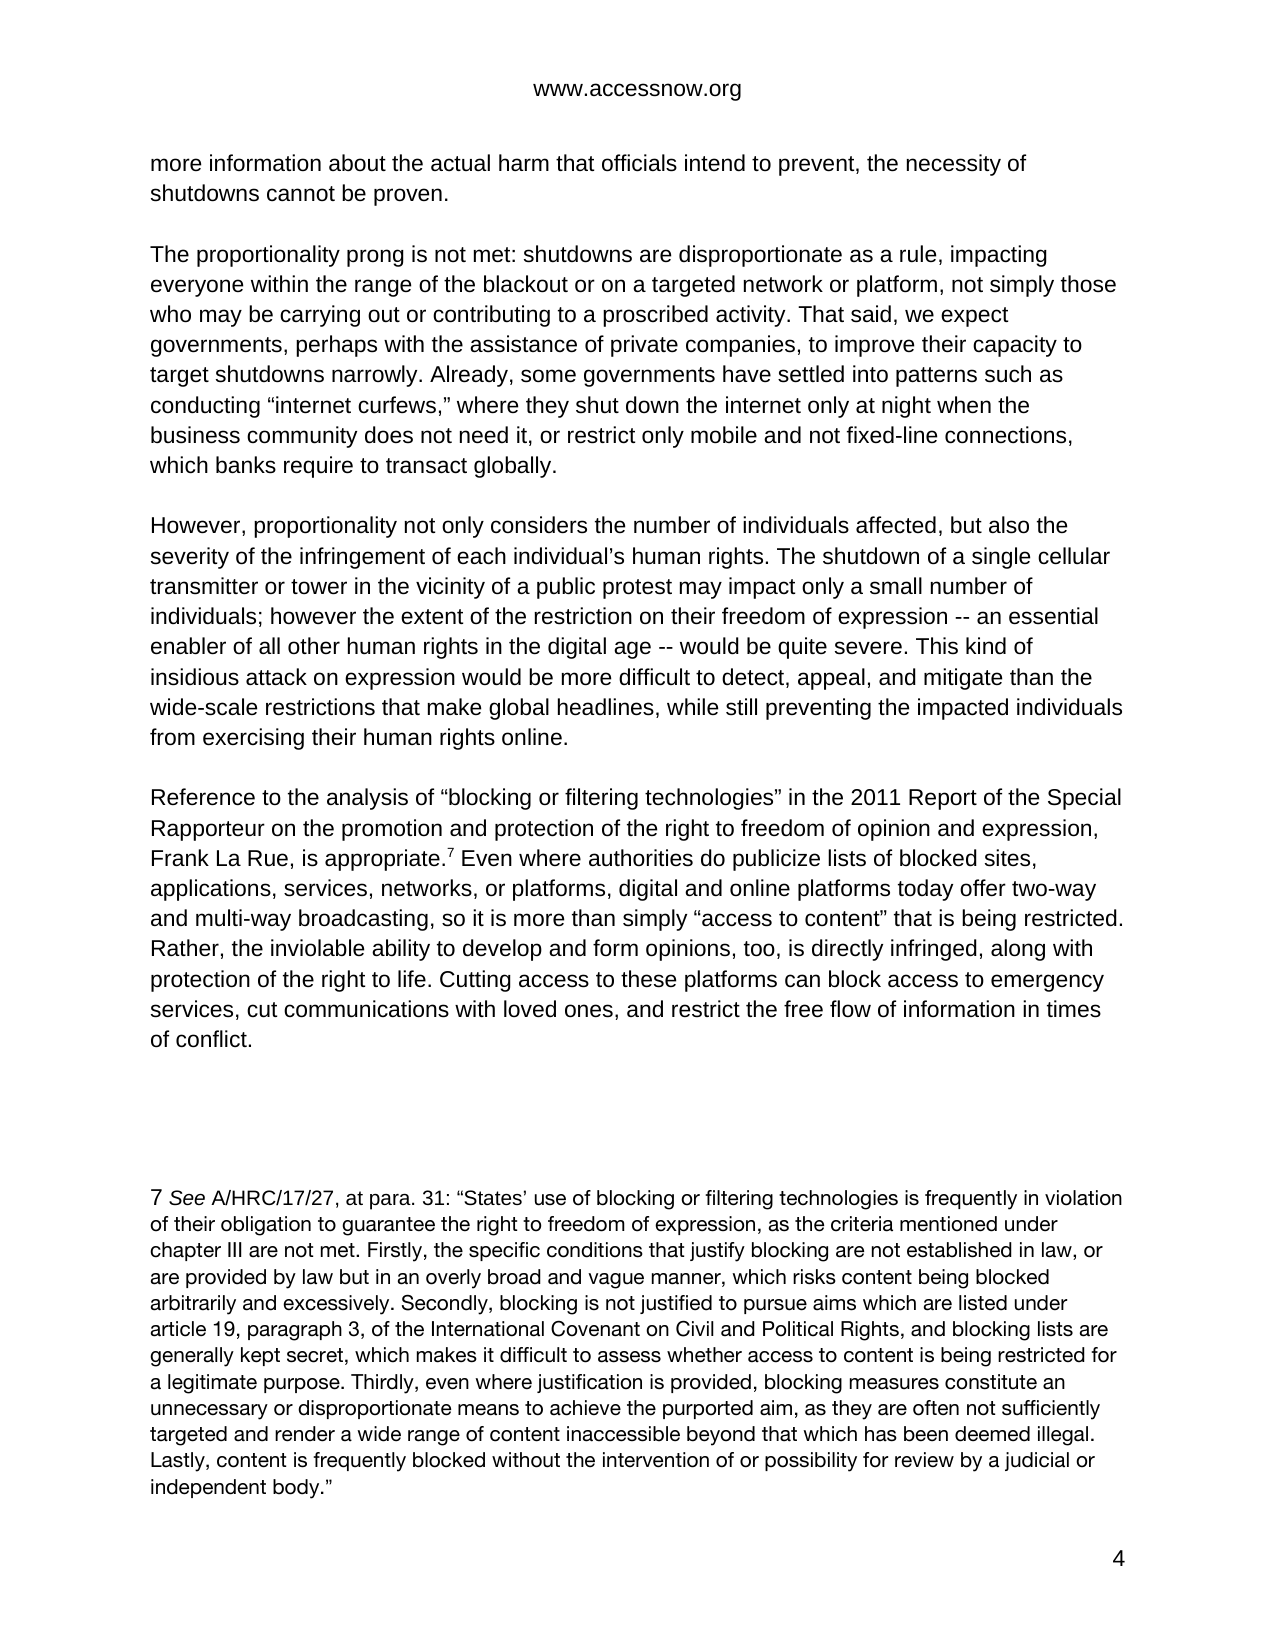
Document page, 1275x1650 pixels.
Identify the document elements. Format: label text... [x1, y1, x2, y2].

text Reference to the analysis of “blocking or filtering technologies” in the 2011 Report of the Special Rapporteur on the promotion and protection of the right to freedom of opinion and expression, Frank La Rue, is appropriate. Even where authorities do publicize lists of blocked sites, applications, services, networks, or platforms, digital and online platforms today offer two-way and multi-way broadcasting, so it is more than simply “access to content” that is being restricted. Rather, the inviolable ability to develop and form opinions, too, is directly infringed, along with protection of the right to life. Cutting access to these platforms can block access to emergency services, cut communications with loved ones, and restrict the free flow of information in times of conflict. [150, 784, 1125, 1052]
text Shutdowns are neither necessary to, nor effective at, achieving a legitimate aim, as they often spread confusion and encourage more people to join public demonstrations. In the absence of more information about the actual harm that officials intend to prevent, the necessity of shutdowns cannot be proven. [150, 150, 1125, 207]
text The proportionality prong is not met: shutdowns are disproportionate as a rule, impacting everyone within the range of the blackout or on a targeted network or platform, not simply those who may be carrying out or contributing to a proscribed activity. That said, we expect governments, perhaps with the assistance of private companies, to improve their capacity to target shutdowns narrowly. Already, some governments have settled into patterns such as conducting “internet curfews,” where they shut down the internet only at night when the business community does not need it, or restrict only mobile and not fixed-line connections, which banks require to transact globally. [150, 241, 1125, 478]
text However, proportionality not only considers the number of individuals affected, but also the severity of the infringement of each individual’s human rights. The shutdown of a single cellular transmitter or tower in the vicinity of a public protest may impact only a small number of individuals; however the extent of the restriction on their freedom of expression -- an essential enabler of all other human rights in the digital age -- would be quite severe. This kind of insidious attack on expression would be more difficult to detect, appeal, and mitigate than the wide-scale restrictions that make global headlines, while still preventing the impacted individuals from exercising their human rights online. [150, 512, 1125, 750]
